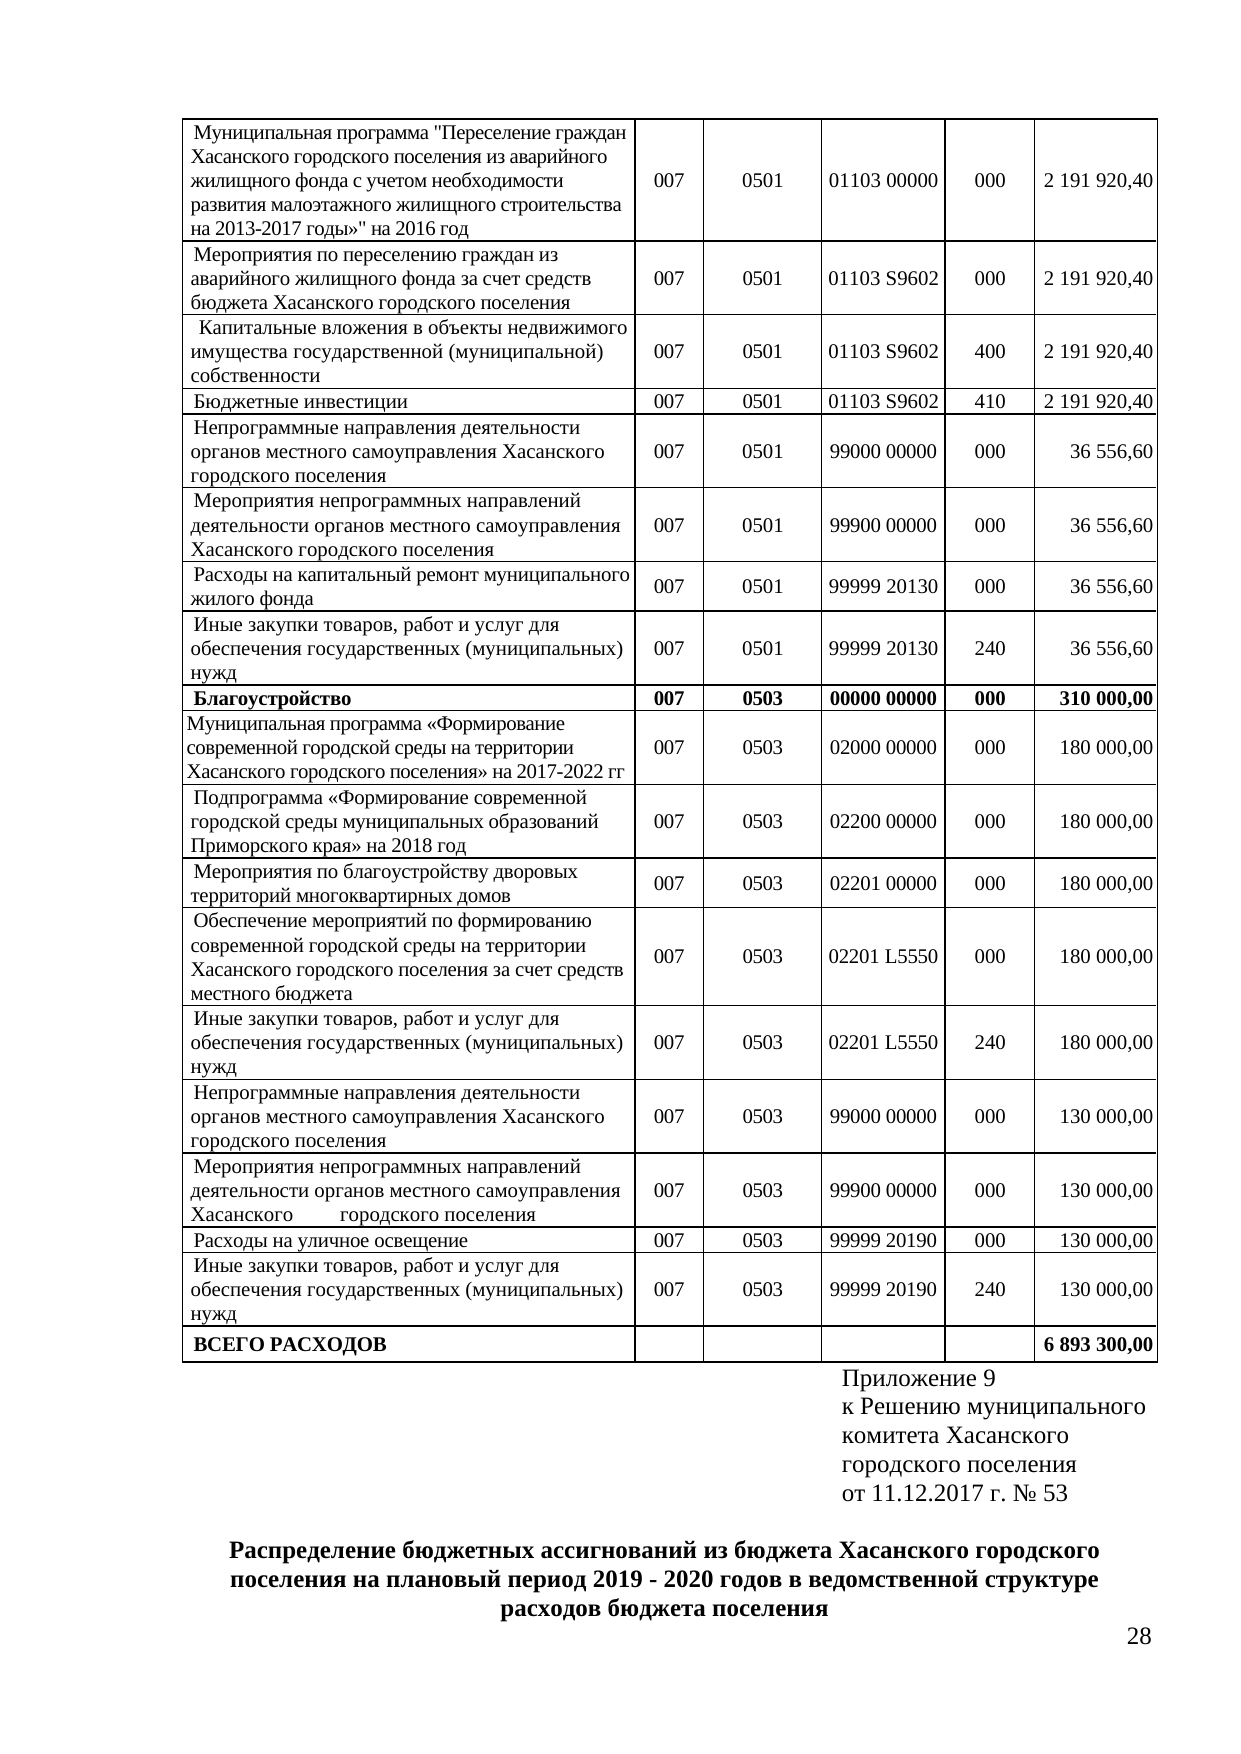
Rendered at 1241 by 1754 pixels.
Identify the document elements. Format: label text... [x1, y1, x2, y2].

table_cell 007 [636, 488, 703, 561]
table_cell 130 000,00 [1035, 1079, 1157, 1152]
text Приложение 9 [842, 1363, 1152, 1391]
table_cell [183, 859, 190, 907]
text Распределение бюджетных ассигнований из бюджета Хасанского городского поселения на плановый период 2019 - 2020 годов в ведомственной структуре расходов бюджета поселения [177, 1535, 1152, 1621]
table_cell 0503 [704, 908, 821, 1005]
table_cell 000 [946, 1080, 1034, 1152]
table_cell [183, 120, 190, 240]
table_cell 007 [636, 859, 703, 907]
table_cell 240 [946, 1253, 1034, 1325]
table_cell 0503 [704, 1006, 821, 1078]
table_cell 007 [636, 1154, 703, 1226]
table_cell [704, 1327, 821, 1361]
table_cell 99900 00000 [822, 488, 944, 561]
text к Решению муниципального [842, 1391, 1152, 1420]
table_cell 130 000,00 [1035, 1252, 1157, 1325]
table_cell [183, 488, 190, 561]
table_cell 0503 [704, 859, 821, 907]
table_cell 99999 20190 [822, 1253, 944, 1325]
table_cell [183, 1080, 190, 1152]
table_cell 240 [946, 612, 1034, 684]
table_cell 007 [636, 785, 703, 857]
table_cell 007 [636, 415, 703, 487]
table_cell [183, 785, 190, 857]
table_cell 6 893 300,00 [1035, 1325, 1157, 1361]
table_cell 01103 00000 [822, 120, 944, 240]
table_cell 36 556,60 [1035, 610, 1157, 684]
table_cell 02000 00000 [822, 711, 944, 783]
table_cell 36 556,60 [1035, 561, 1157, 610]
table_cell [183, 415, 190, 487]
table_cell 0501 [704, 488, 821, 561]
table_cell 0503 [704, 1080, 821, 1152]
table_cell Расходы на капитальный ремонт муниципального жилого фонда [183, 562, 634, 610]
table_cell 000 [946, 242, 1034, 314]
table_cell 007 [636, 1253, 703, 1325]
table_cell 36 556,60 [1035, 413, 1157, 487]
table_cell 0503 [704, 785, 821, 857]
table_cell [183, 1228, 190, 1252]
table_cell 99999 20130 [822, 612, 944, 684]
table_cell 000 [946, 562, 1034, 610]
table_cell 02201 00000 [822, 859, 944, 907]
table_cell 007 [636, 686, 703, 710]
text от 11.12.2017 г. № 53 [842, 1478, 1152, 1506]
table_cell [636, 1327, 703, 1361]
table_cell 180 000,00 [1035, 857, 1157, 907]
table_cell 0501 [704, 612, 821, 684]
table_cell 0503 [704, 1154, 821, 1226]
table_cell 240 [946, 1006, 1034, 1078]
table_cell 0501 [704, 415, 821, 487]
table_cell 180 000,00 [1035, 1005, 1157, 1078]
table_cell 007 [636, 389, 703, 413]
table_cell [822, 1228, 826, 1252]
table_cell 007 [636, 612, 703, 684]
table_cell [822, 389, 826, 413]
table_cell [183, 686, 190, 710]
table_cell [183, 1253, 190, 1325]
table_cell 180 000,00 [1035, 907, 1157, 1005]
table_cell 130 000,00 [1035, 1152, 1157, 1226]
table_cell 99000 00000 [822, 1080, 944, 1152]
table_cell 36 556,60 [1035, 487, 1157, 561]
table_cell 02200 00000 [822, 785, 944, 857]
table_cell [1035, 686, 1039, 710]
table_cell ВСЕГО РАСХОДОВ [183, 1327, 634, 1361]
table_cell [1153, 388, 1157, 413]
table_cell Иные закупки товаров, работ и услуг для обеспечения государственных (муниципальных) нужд [183, 612, 634, 684]
table_cell 2 191 920,40 [1035, 120, 1157, 240]
table_cell 007 [636, 1006, 703, 1078]
table_cell 007 [636, 1228, 703, 1252]
table_cell 007 [636, 711, 703, 783]
table_cell 01103 S9602 [822, 242, 944, 314]
text комитета Хасанского [842, 1420, 1152, 1449]
table_cell 0501 [704, 315, 821, 387]
table_cell 130 000,00 [1035, 1226, 1157, 1252]
table_cell 000 [946, 711, 1034, 783]
table_cell [946, 1327, 1034, 1361]
table_cell 000 [946, 908, 1034, 1005]
table_cell 99000 00000 [822, 415, 944, 487]
table_cell 007 [636, 908, 703, 1005]
table_cell 99900 00000 [822, 1154, 944, 1226]
table_cell 0503 [704, 711, 821, 783]
table_cell 180 000,00 [1035, 710, 1157, 783]
table_cell Иные закупки товаров, работ и услуг для обеспечения государственных (муниципальных) нужд [183, 1006, 634, 1078]
table_cell 000 [946, 488, 1034, 561]
table_cell 007 [636, 562, 703, 610]
table_cell 000 [946, 859, 1034, 907]
table_cell 007 [636, 242, 703, 314]
table_cell 000 [946, 1154, 1034, 1226]
table_cell 0501 [704, 242, 821, 314]
table_cell 00000 00000 [822, 686, 944, 710]
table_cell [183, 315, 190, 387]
table_cell 000 [946, 785, 1034, 857]
table_cell 02201 L5550 [822, 908, 944, 1005]
table_cell 2 191 920,40 [1035, 314, 1157, 387]
table_cell 000 [946, 120, 1034, 240]
table_cell 0501 [704, 562, 821, 610]
table_cell 99999 20130 [822, 562, 944, 610]
table_cell 007 [636, 120, 703, 240]
table_cell 02201 L5550 [822, 1006, 944, 1078]
table_cell 2 191 920,40 [1035, 240, 1157, 314]
table_cell 000 [946, 415, 1034, 487]
table_cell 400 [946, 315, 1034, 387]
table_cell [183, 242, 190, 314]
table_cell 007 [636, 315, 703, 387]
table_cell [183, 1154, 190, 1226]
table_cell 0501 [704, 120, 821, 240]
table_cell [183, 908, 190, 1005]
table_cell 007 [636, 1080, 703, 1152]
table_cell 0503 [704, 1253, 821, 1325]
table_cell 180 000,00 [1035, 784, 1157, 857]
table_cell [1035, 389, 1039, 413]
table_cell 01103 S9602 [822, 315, 944, 387]
table_cell Бюджетные инвестиции [183, 389, 634, 413]
text городского поселения [842, 1449, 1152, 1478]
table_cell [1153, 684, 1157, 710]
table_cell [822, 1327, 944, 1361]
